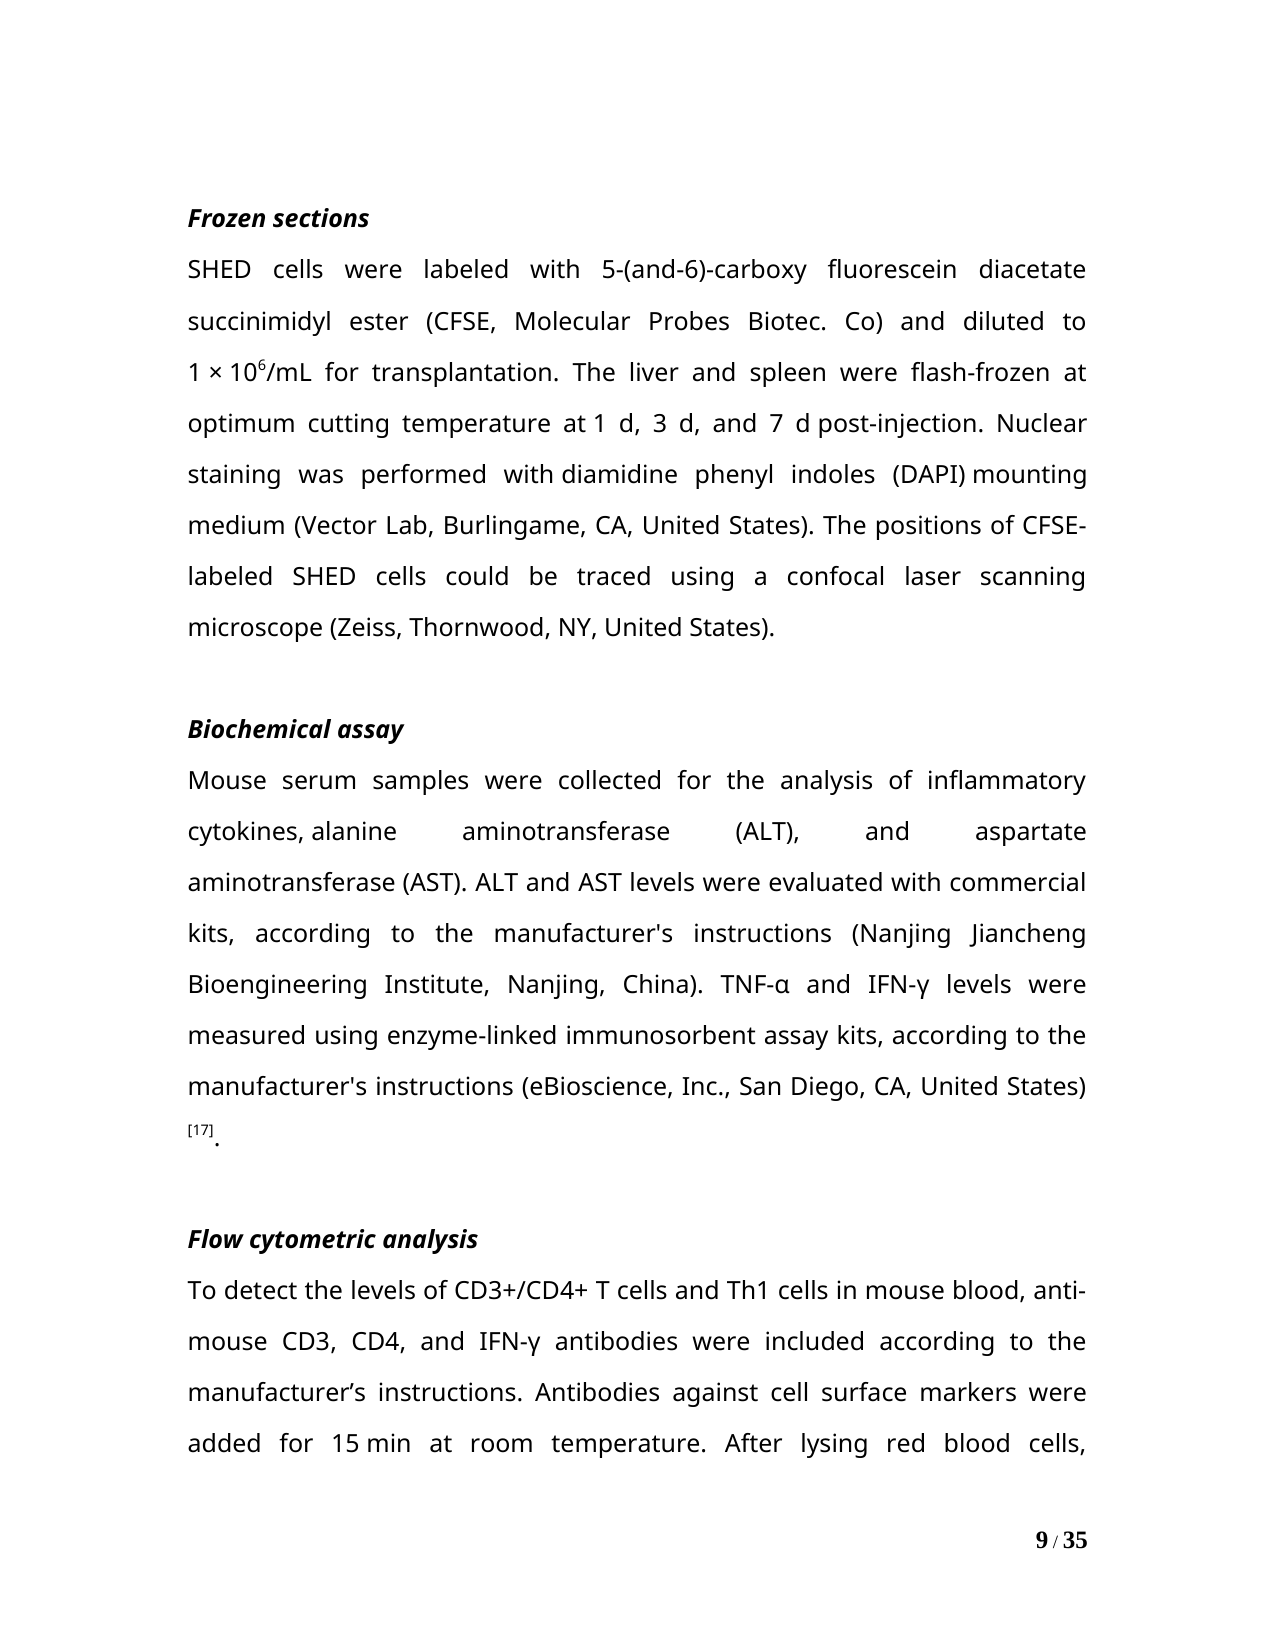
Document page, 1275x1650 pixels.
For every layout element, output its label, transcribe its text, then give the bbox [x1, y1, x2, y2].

text SHED cells were labeled with 5-(and-6)-carboxy fluorescein diacetate succinimidyl ester (CFSE, Molecular Probes Biotec. Co) and diluted to 1 × 106/mL for transplantation. The liver and spleen were flash-frozen at optimum cutting temperature at 1 d, 3 d, and 7 d post-injection. Nuclear staining was performed with diamidine phenyl indoles (DAPI) mounting medium (Vector Lab, Burlingame, CA, United States). The positions of CFSE-labeled SHED cells could be traced using a confocal laser scanning microscope (Zeiss, Thornwood, NY, United States). [187, 252, 1087, 643]
text Mouse serum samples were collected for the analysis of inflammatory cytokines, alanine aminotransferase (ALT), and aspartate aminotransferase (AST). ALT and AST levels were evaluated with commercial kits, according to the manufacturer's instructions (Nanjing Jiancheng Bioengineering Institute, Nanjing, China). TNF-α and IFN-γ levels were measured using enzyme-linked immunosorbent assay kits, according to the manufacturer's instructions (eBioscience, Inc., San Diego, CA, United States)[17]. [187, 762, 1087, 1154]
text Flow cytometric analysis [187, 1222, 1087, 1256]
text Frozen sections [187, 201, 1087, 235]
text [187, 1273, 1087, 1460]
text Biochemical assay [187, 711, 1087, 746]
